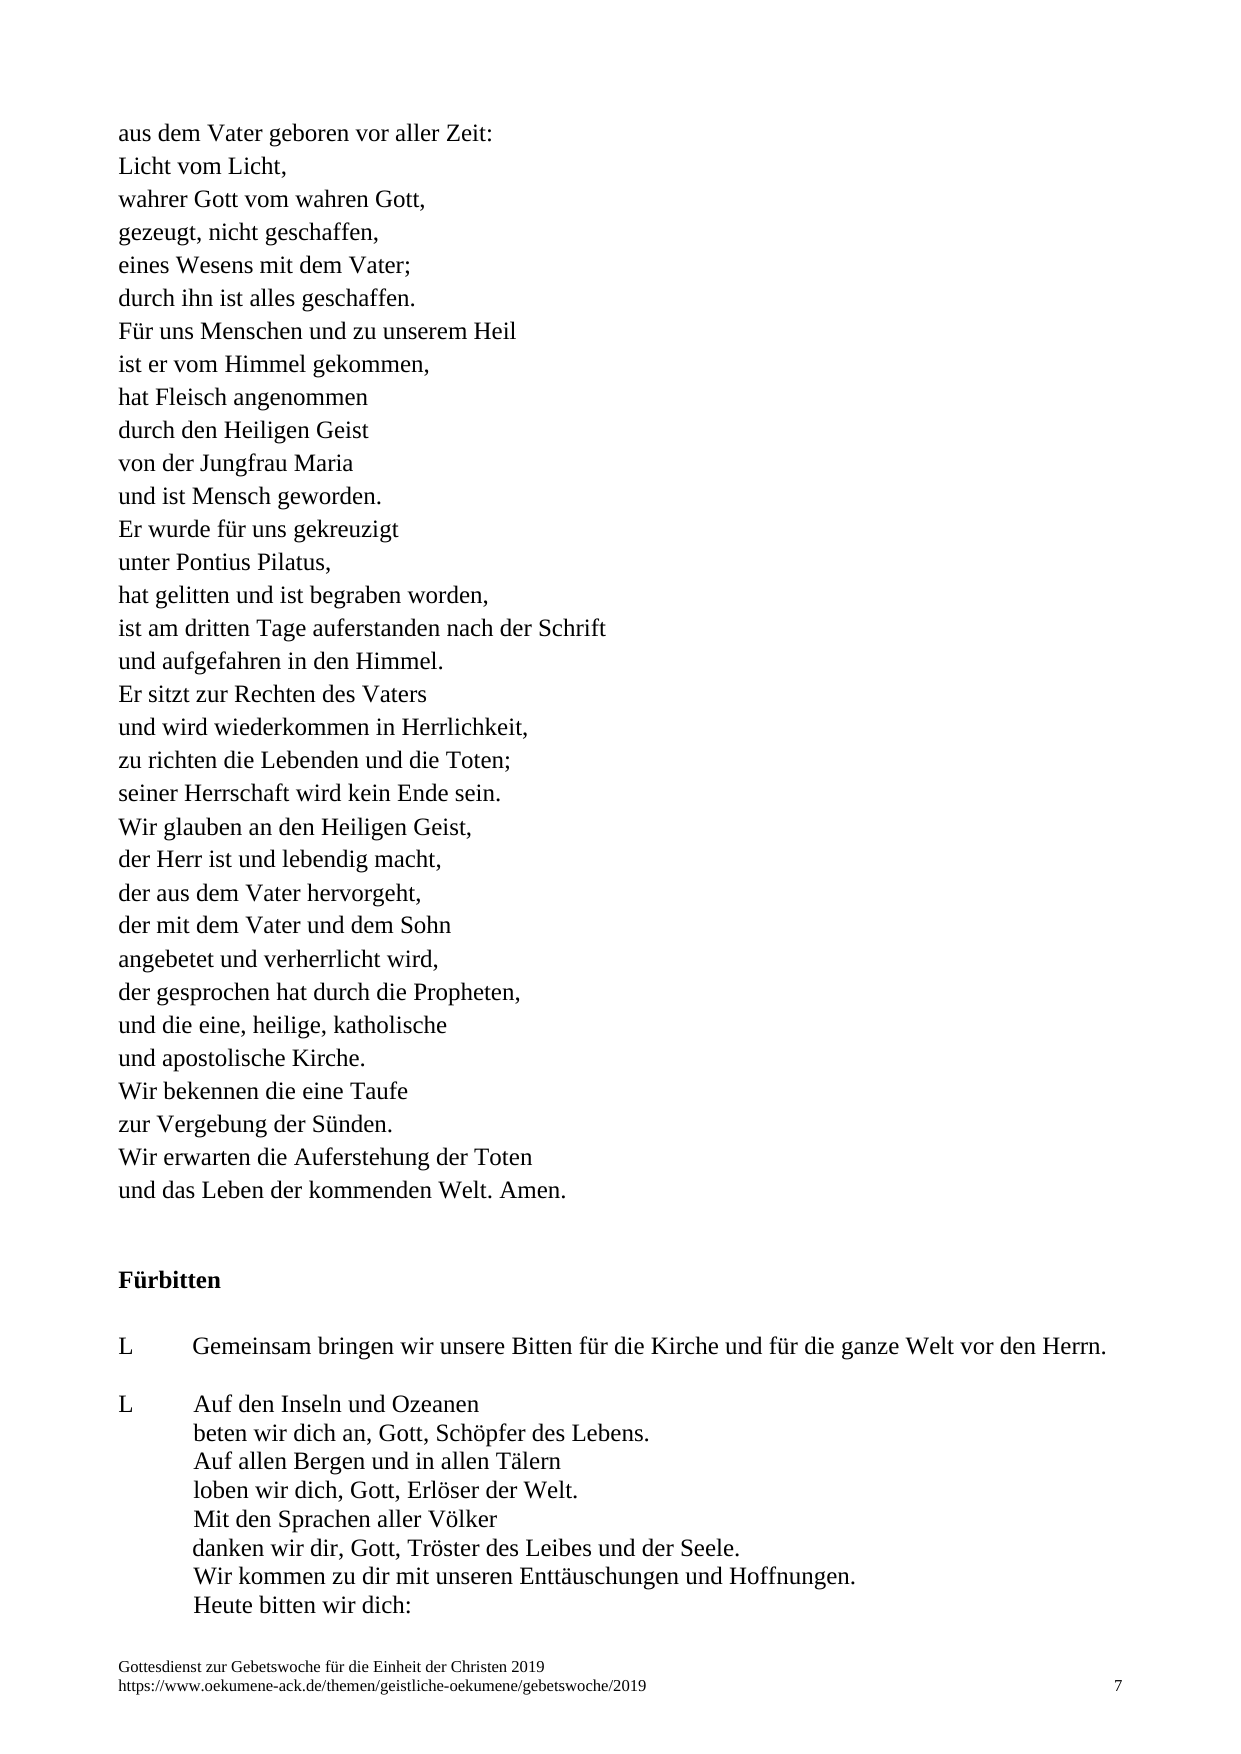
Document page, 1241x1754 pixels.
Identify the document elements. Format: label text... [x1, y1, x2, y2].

text Wir kommen zu dir mit unseren Enttäuschungen und Hoffnungen. [118, 1561, 1122, 1590]
text L Auf den Inseln und Ozeanen [118, 1389, 1122, 1418]
text Mit den Sprachen aller Völker [156, 1504, 1122, 1533]
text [118, 118, 1122, 1203]
text Heute bitten wir dich: [118, 1590, 1122, 1619]
text Auf allen Bergen und in allen Tälern [156, 1446, 1122, 1475]
text L Gemeinsam bringen wir unsere Bitten für die Kirche und für die ganze Welt vor den Herrn. [118, 1331, 1122, 1360]
text loben wir dich, Gott, Erlöser der Welt. [156, 1475, 1122, 1504]
text beten wir dich an, Gott, Schöpfer des Lebens. [118, 1418, 1122, 1446]
text danken wir dir, Gott, Tröster des Leibes und der Seele. [118, 1533, 1122, 1561]
text Fürbitten [118, 1265, 1122, 1294]
